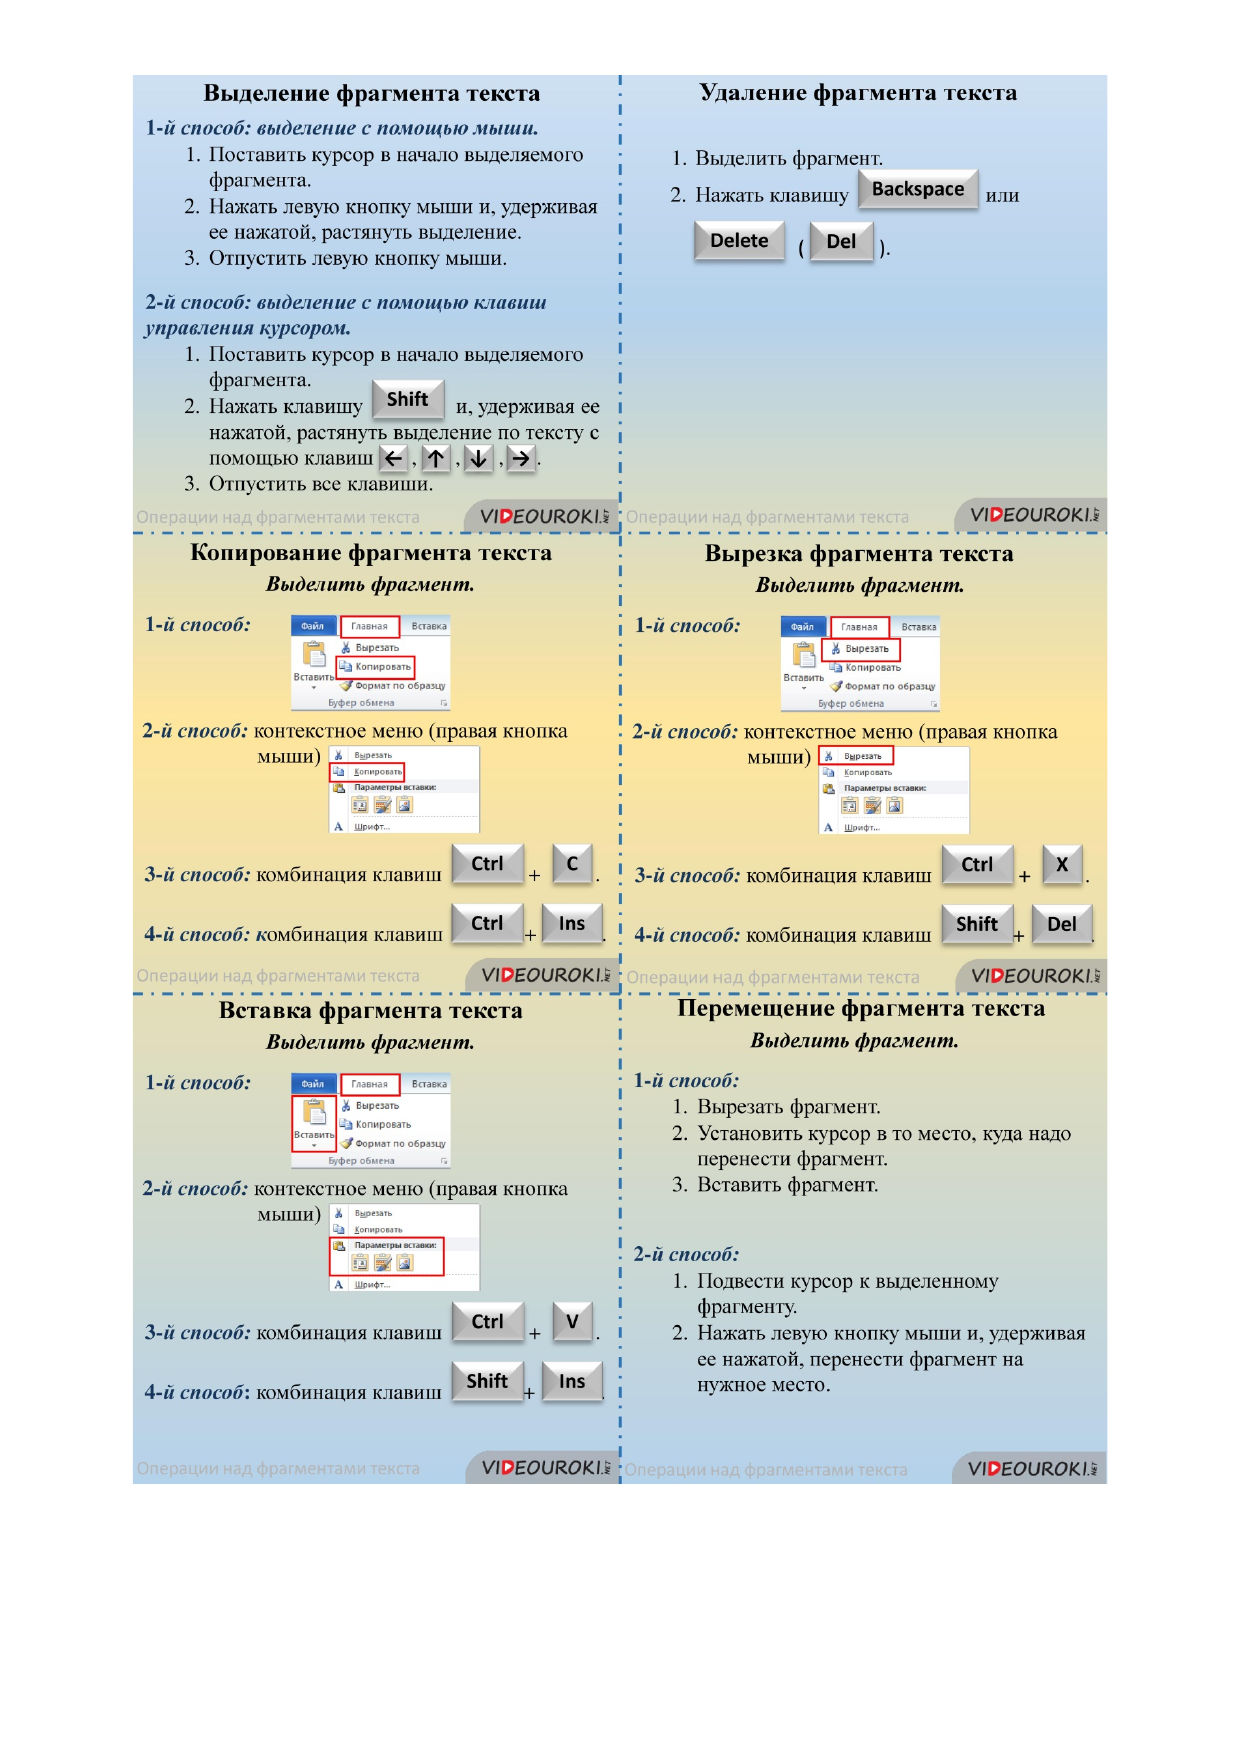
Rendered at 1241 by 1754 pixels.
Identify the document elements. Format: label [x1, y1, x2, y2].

picture [132, 75, 1108, 1484]
